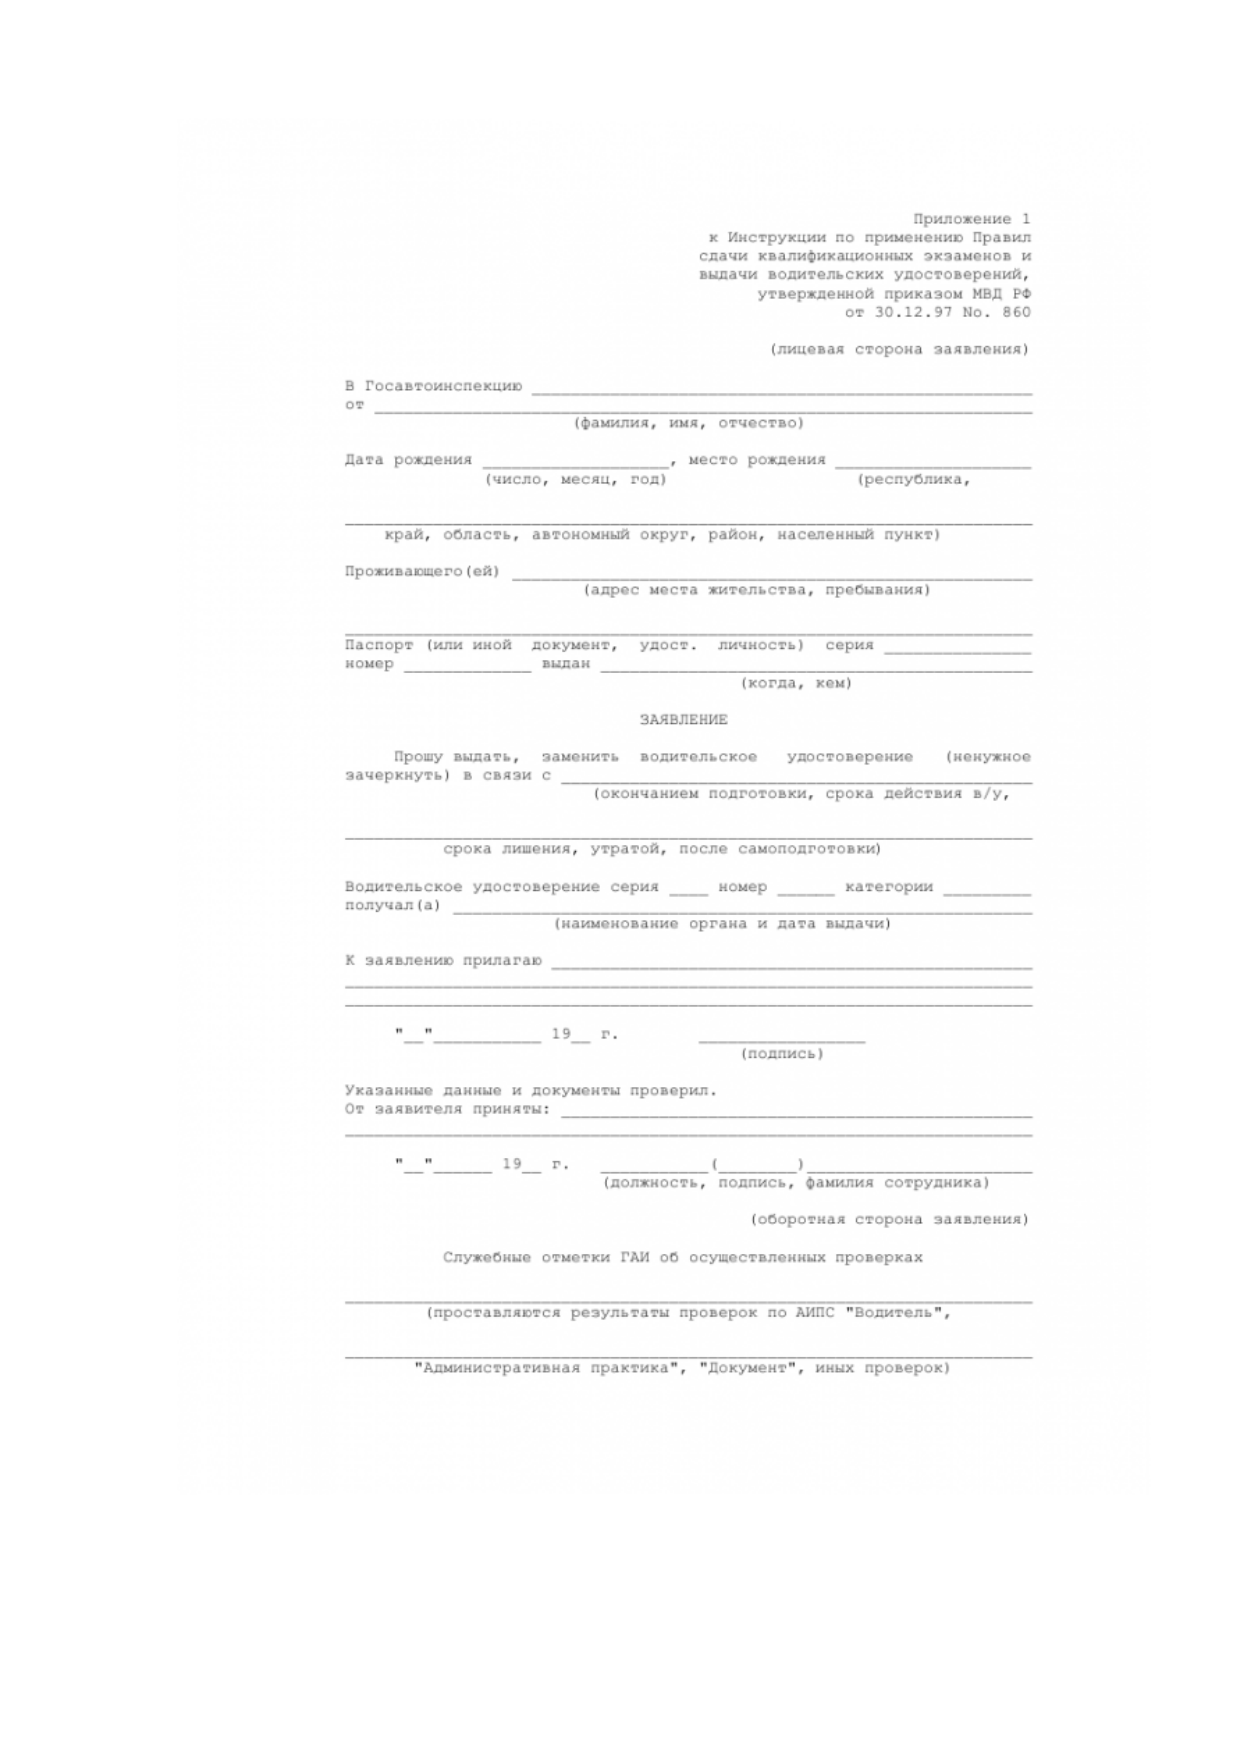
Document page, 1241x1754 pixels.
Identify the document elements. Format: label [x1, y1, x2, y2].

picture [177, 118, 1151, 1495]
